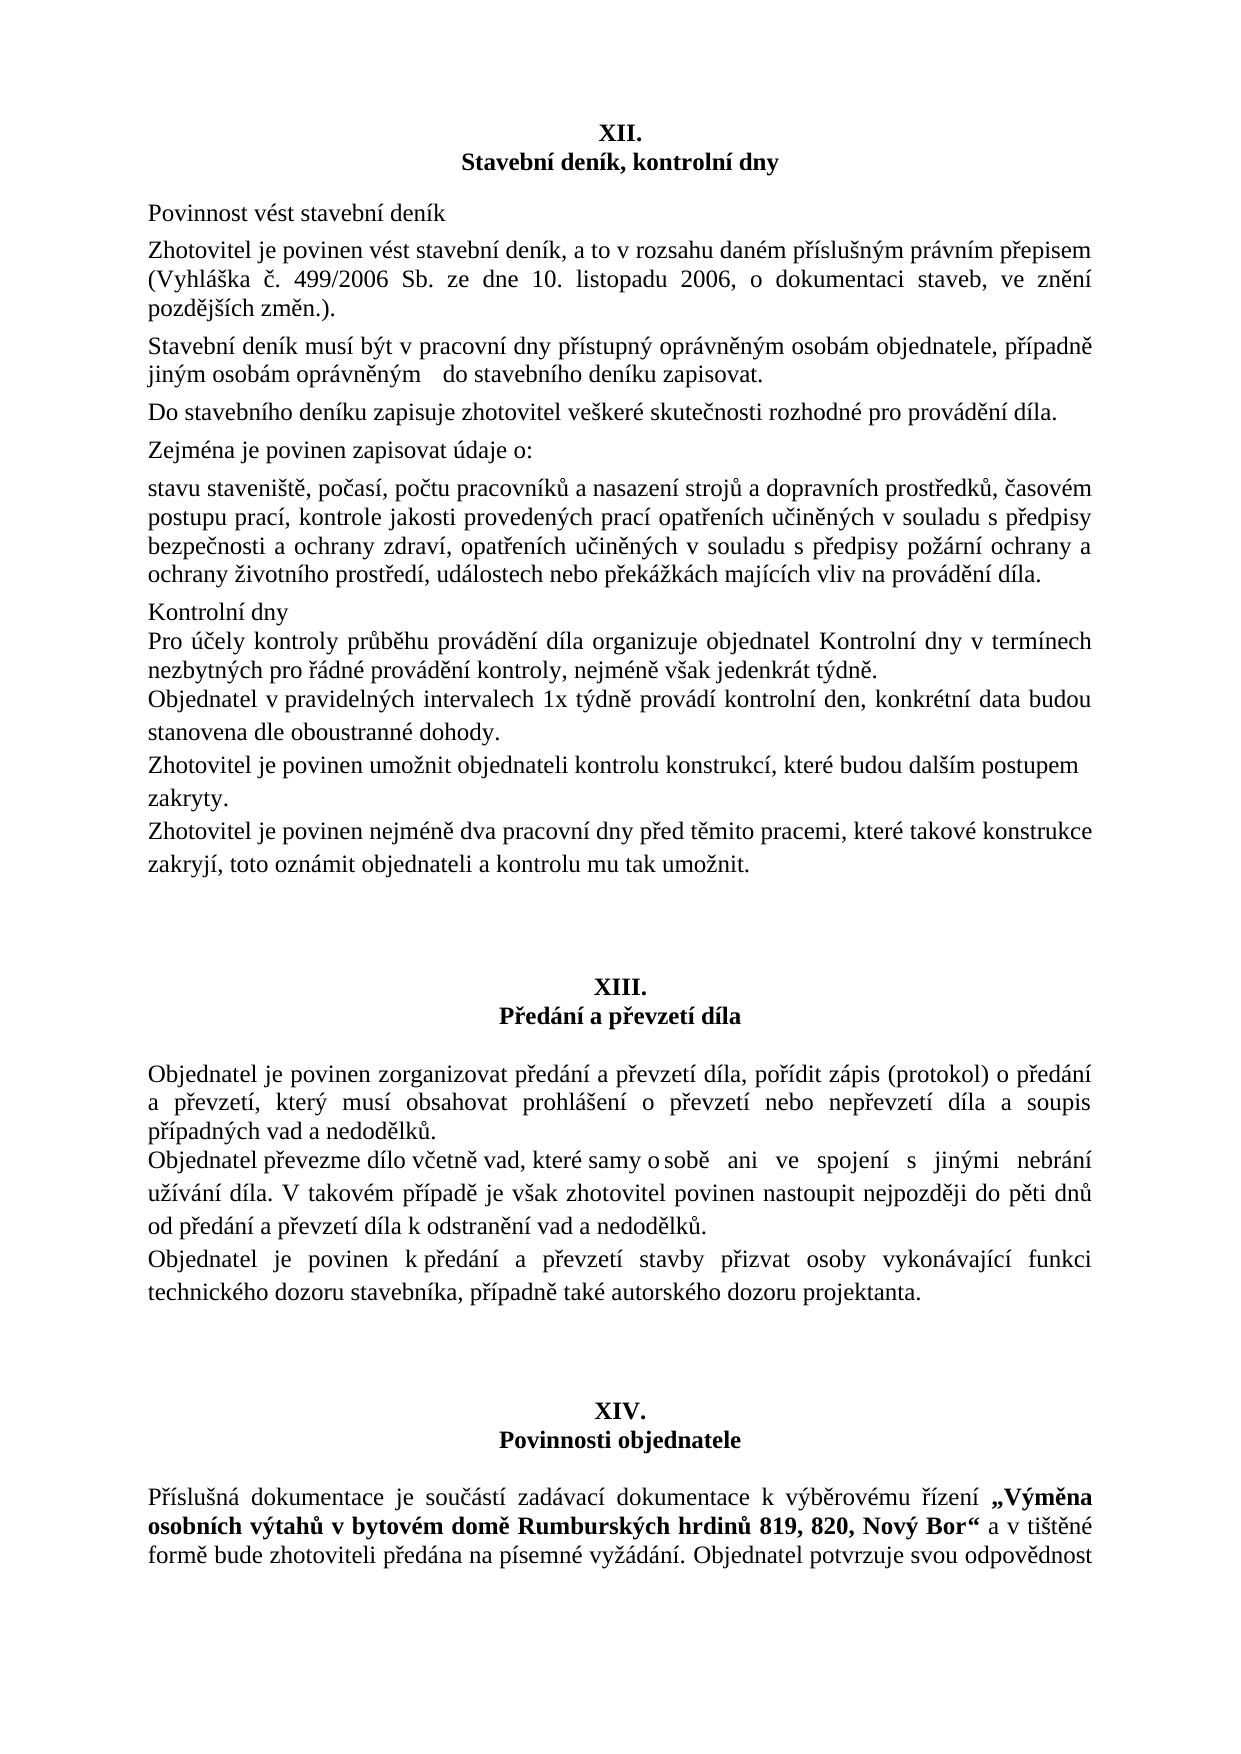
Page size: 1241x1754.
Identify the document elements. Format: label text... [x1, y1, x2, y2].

text Zhotovitel je povinen umožnit objednateli kontrolu konstrukcí, které budou dalším postupem zakryty. [148, 750, 1093, 812]
text XIV. [148, 1396, 1093, 1425]
text Pro účely kontroly průběhu provádění díla organizuje objednatel Kontrolní dny v termínech nezbytných pro řádné provádění kontroly, nejméně však jedenkrát týdně. [148, 626, 1093, 684]
text Zejména je povinen zapisovat údaje o: [148, 435, 1093, 464]
text XII. [148, 118, 1093, 147]
text XIII. [148, 972, 1093, 1001]
text Stavební deník musí být v pracovní dny přístupný oprávněným osobám objednatele, případně jiným osobám oprávněným do stavebního deníku zapisovat. [148, 331, 1093, 388]
text Objednatel je povinen k předání a převzetí stavby přizvat osoby vykonávající funkci technického dozoru stavebníka, případně také autorského dozoru projektanta. [148, 1244, 1093, 1306]
text Kontrolní dny [148, 597, 1093, 626]
text Povinnost vést stavební deník [148, 204, 1093, 226]
text Do stavebního deníku zapisuje zhotovitel veškeré skutečnosti rozhodné pro provádění díla. [148, 397, 1093, 426]
text Objednatel je povinen zorganizovat předání a převzetí díla, pořídit zápis (protokol) o předání a převzetí, který musí obsahovat prohlášení o převzetí nebo nepřevzetí díla a soupis případných vad a nedodělků. [148, 1059, 1093, 1145]
text Objednatel v pravidelných intervalech 1x týdně provádí kontrolní den, konkrétní data budou stanovena dle oboustranné dohody. [148, 684, 1093, 746]
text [148, 1482, 1093, 1569]
text Předání a převzetí díla [148, 1001, 1093, 1030]
text Povinnosti objednatele [148, 1425, 1093, 1454]
text Stavební deník, kontrolní dny [148, 147, 1093, 176]
text Zhotovitel je povinen nejméně dva pracovní dny před těmito pracemi, které takové konstrukce zakryjí, toto oznámit objednateli a kontrolu mu tak umožnit. [148, 816, 1093, 878]
text Zhotovitel je povinen vést stavební deník, a to v rozsahu daném příslušným právním přepisem (Vyhláška č. 499/2006 Sb. ze dne 10. listopadu 2006, o dokumentaci staveb, ve znění pozdějších změn.). [148, 235, 1093, 322]
text Objednatel převezme dílo včetně vad, které samy o sobě ani ve spojení s jinými nebrání užívání díla. V takovém případě je však zhotovitel povinen nastoupit nejpozději do pěti dnů od předání a převzetí díla k odstranění vad a nedodělků. [148, 1145, 1093, 1240]
text stavu staveniště, počasí, počtu pracovníků a nasazení strojů a dopravních prostředků, časovém postupu prací, kontrole jakosti provedených prací opatřeních učiněných v souladu s předpisy bezpečnosti a ochrany zdraví, opatřeních učiněných v souladu s předpisy požární ochrany a ochrany životního prostředí, událostech nebo překážkách majících vliv na provádění díla. [148, 473, 1093, 588]
